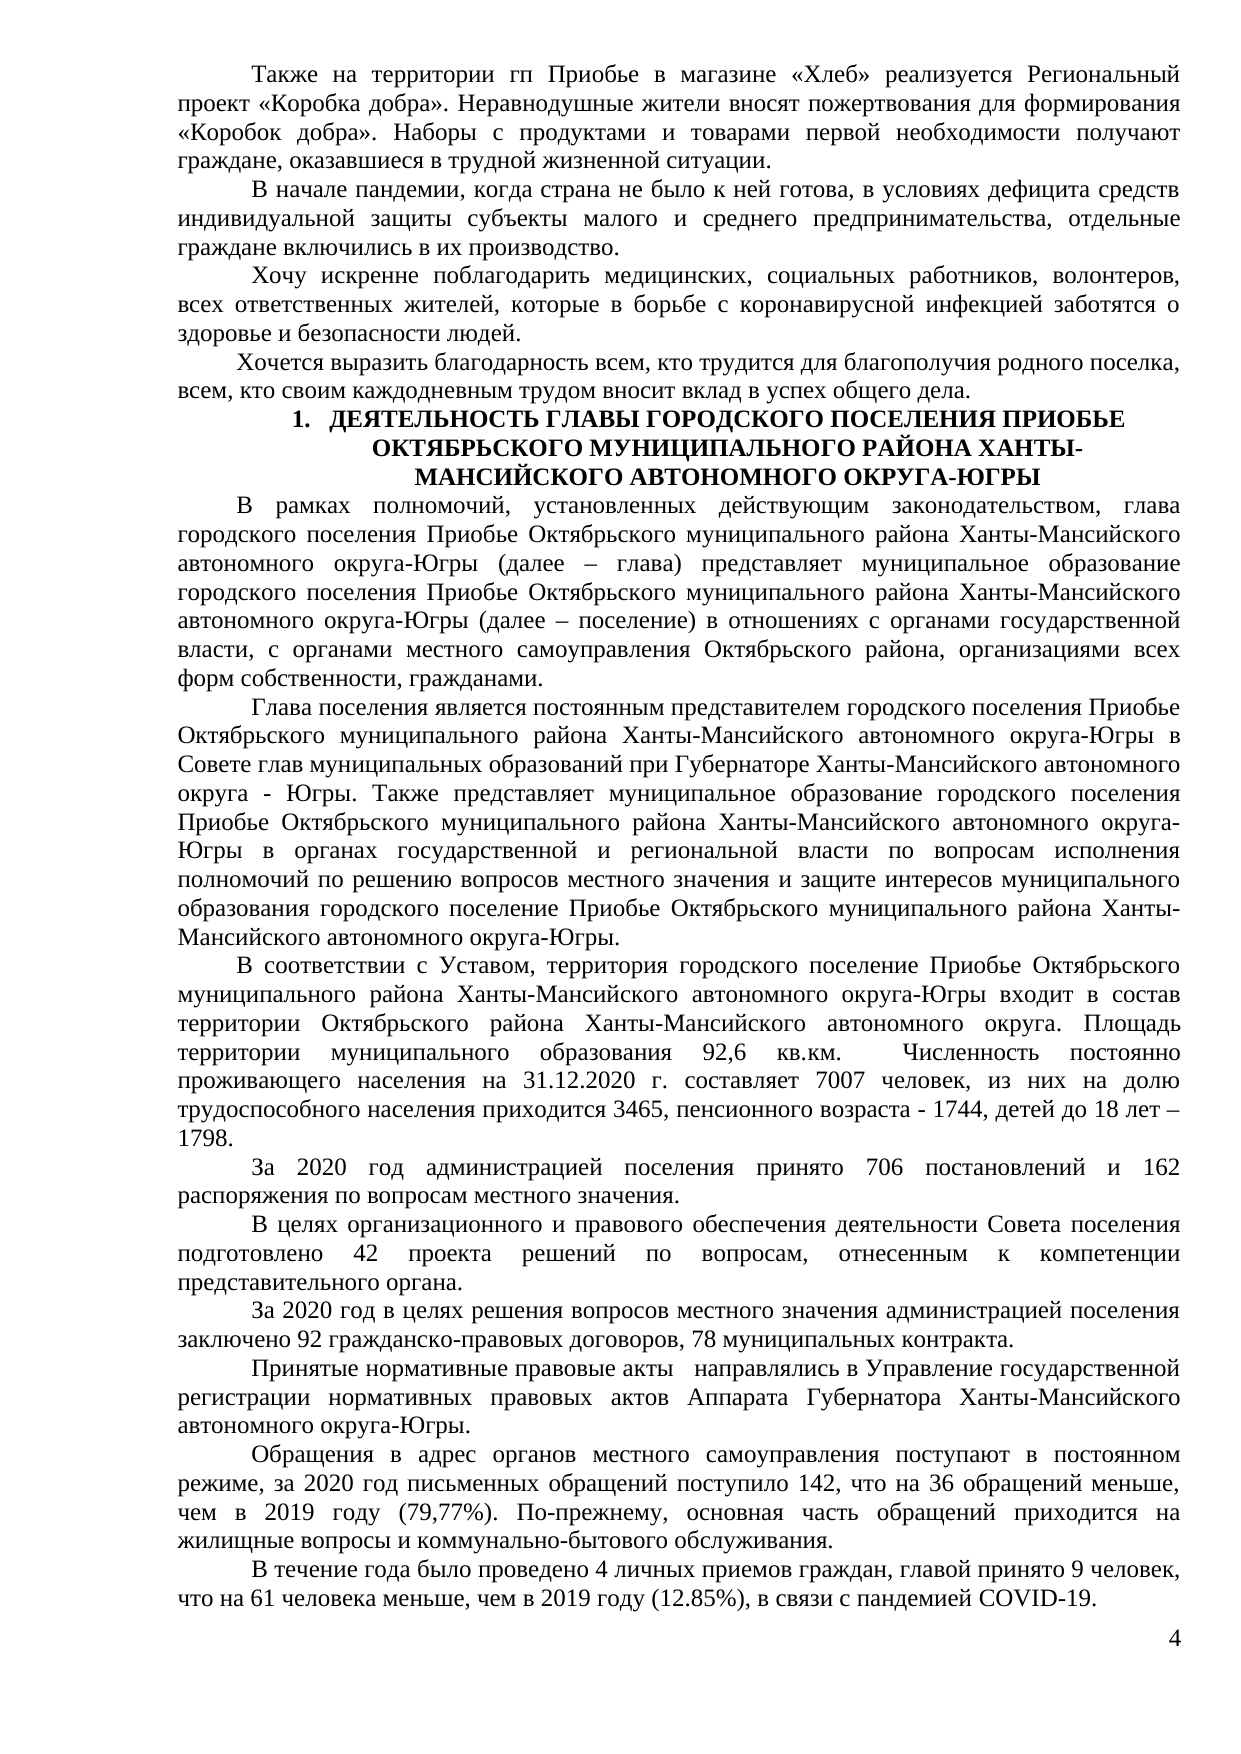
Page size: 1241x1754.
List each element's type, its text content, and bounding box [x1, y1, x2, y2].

text Глава поселения является постоянным представителем городского поселения Приобье Октябрьского муниципального района Ханты-Мансийского автономного округа-Югры в Совете глав муниципальных образований при Губернаторе Ханты-Мансийского автономного округа - Югры. Также представляет муниципальное образование городского поселения Приобье Октябрьского муниципального района Ханты-Мансийского автономного округа-Югры в органах государственной и региональной власти по вопросам исполнения полномочий по решению вопросов местного значения и защите интересов муниципального образования городского поселение Приобье Октябрьского муниципального района Ханты-Мансийского автономного округа-Югры. [177, 692, 1181, 950]
text Принятые нормативные правовые акты направлялись в Управление государственной регистрации нормативных правовых актов Аппарата Губернатора Ханты-Мансийского автономного округа-Югры. [177, 1353, 1181, 1439]
text В рамках полномочий, установленных действующим законодательством, глава городского поселения Приобье Октябрьского муниципального района Ханты-Мансийского автономного округа-Югры (далее – глава) представляет муниципальное образование городского поселения Приобье Октябрьского муниципального района Ханты-Мансийского автономного округа-Югры (далее – поселение) в отношениях с органами государственной власти, с органами местного самоуправления Октябрьского района, организациями всех форм собственности, гражданами. [177, 490, 1181, 692]
text В начале пандемии, когда страна не было к ней готова, в условиях дефицита средств индивидуальной защиты субъекты малого и среднего предпринимательства, отдельные граждане включились в их производство. [177, 174, 1181, 260]
text Хочу искренне поблагодарить медицинских, социальных работников, волонтеров, всех ответственных жителей, которые в борьбе с коронавирусной инфекцией заботятся о здоровье и безопасности людей. [177, 260, 1181, 347]
text В течение года было проведено 4 личных приемов граждан, главой принято 9 человек, что на 61 человека меньше, чем в 2019 году (12.85%), в связи с пандемией COVID-19. [177, 1554, 1181, 1612]
text Также на территории гп Приобье в магазине «Хлеб» реализуется Региональный проект «Коробка добра». Неравнодушные жители вносят пожертвования для формирования «Коробок добра». Наборы с продуктами и товарами первой необходимости получают граждане, оказавшиеся в трудной жизненной ситуации. [177, 59, 1181, 174]
text В соответствии с Уставом, территория городского поселение Приобье Октябрьского муниципального района Ханты-Мансийского автономного округа-Югры входит в состав территории Октябрьского района Ханты-Мансийского автономного округа. Площадь территории муниципального образования 92,6 кв.км. Численность постоянно проживающего населения на 31.12.2020 г. составляет 7007 человек, из них на долю трудоспособного населения приходится 3465, пенсионного возраста - 1744, детей до 18 лет – 1798. [177, 950, 1181, 1152]
text За 2020 год администрацией поселения принято 706 постановлений и 162 распоряжения по вопросам местного значения. [177, 1152, 1181, 1209]
text Обращения в адрес органов местного самоуправления поступают в постоянном режиме, за 2020 год письменных обращений поступило 142, что на 36 обращений меньше, чем в 2019 году (79,77%). По-прежнему, основная часть обращений приходится на жилищные вопросы и коммунально-бытового обслуживания. [177, 1439, 1181, 1554]
list ДЕЯТЕЛЬНОСТЬ ГЛАВЫ ГОРОДСКОГО ПОСЕЛЕНИЯ ПРИОБЬЕ ОКТЯБРЬСКОГО МУНИЦИПАЛЬНОГО РАЙОНА ХАНТЫ-МАНСИЙСКОГО АВТОНОМНОГО ОКРУГА-ЮГРЫ [236, 404, 1181, 490]
text В целях организационного и правового обеспечения деятельности Совета поселения подготовлено 42 проекта решений по вопросам, отнесенным к компетенции представительного органа. [177, 1209, 1181, 1295]
text За 2020 год в целях решения вопросов местного значения администрацией поселения заключено 92 гражданско-правовых договоров, 78 муниципальных контракта. [177, 1295, 1181, 1353]
text Хочется выразить благодарность всем, кто трудится для благополучия родного поселка, всем, кто своим каждодневным трудом вносит вклад в успех общего дела. [177, 347, 1181, 404]
